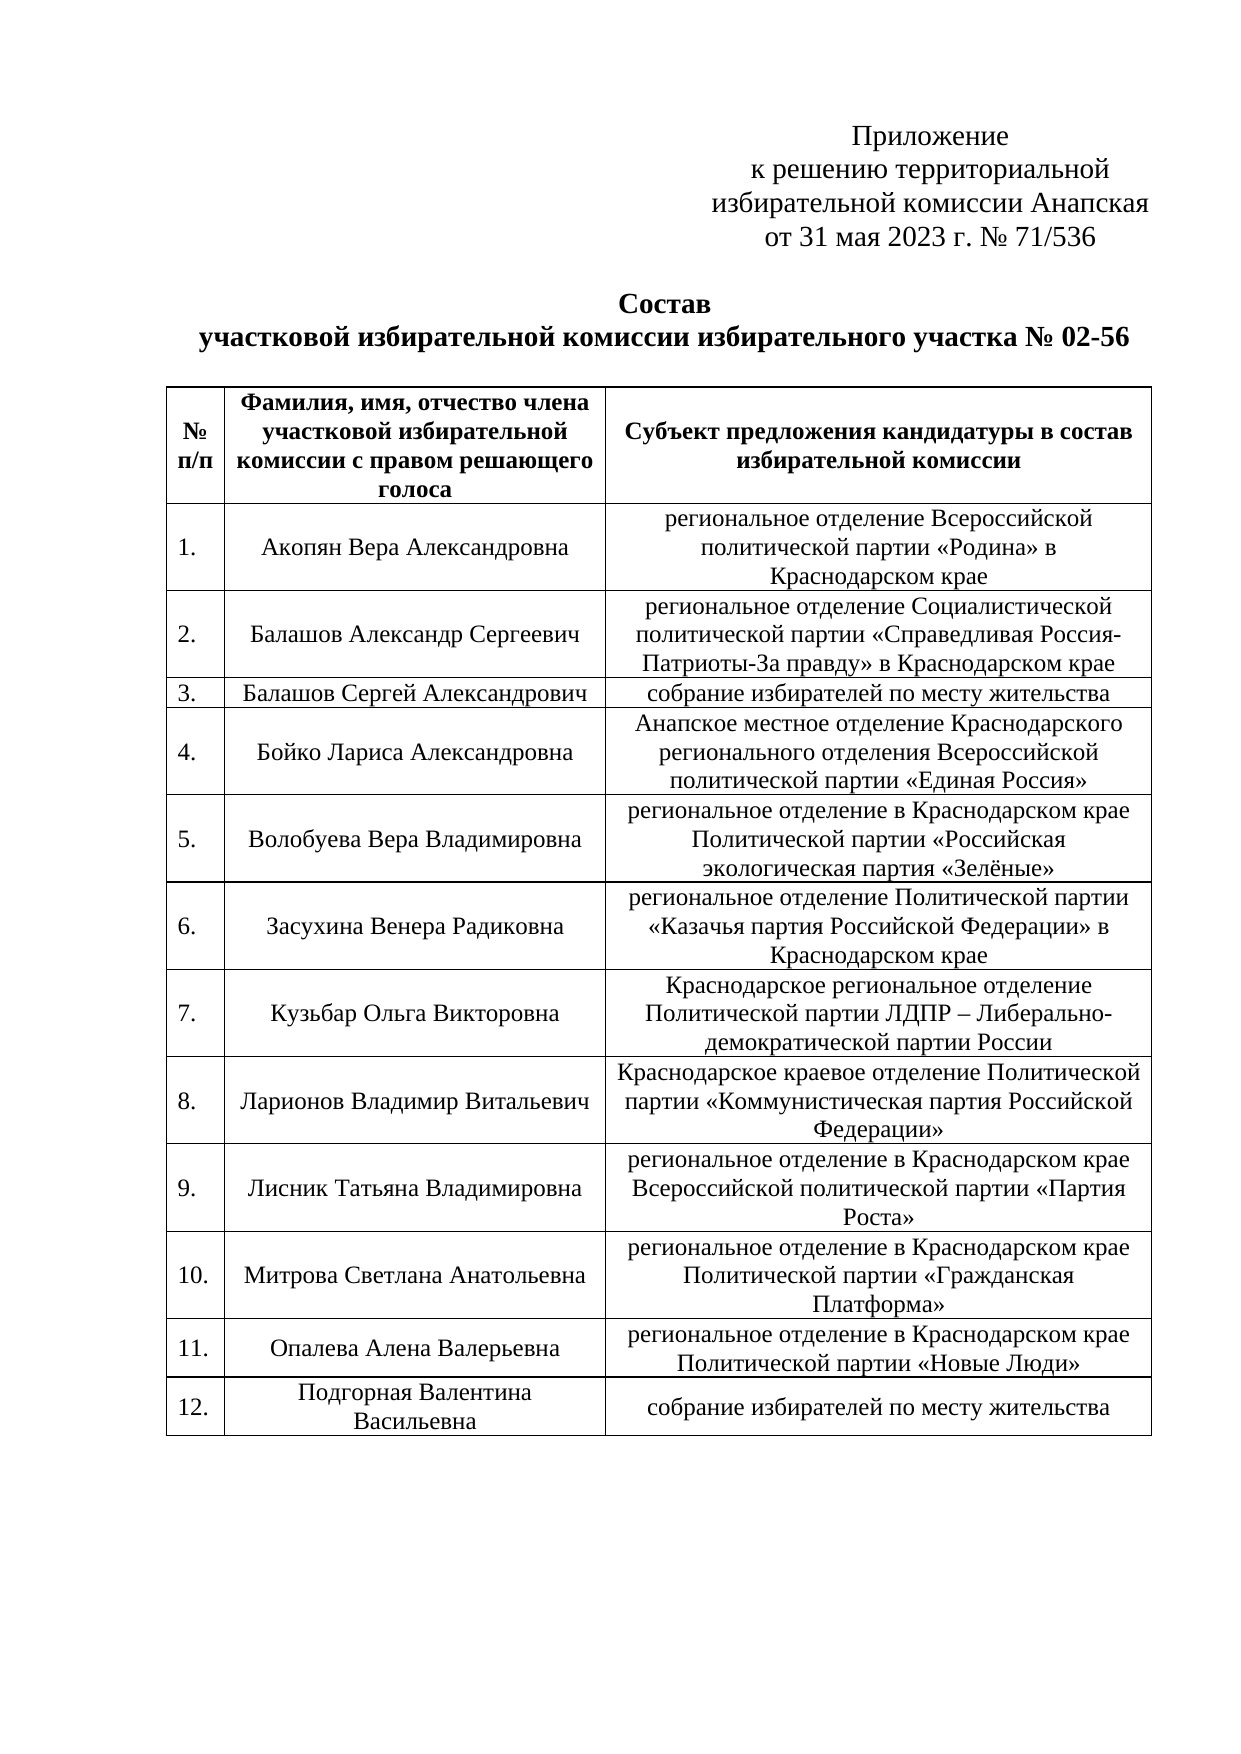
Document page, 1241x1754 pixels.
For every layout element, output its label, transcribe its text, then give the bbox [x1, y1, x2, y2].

table_cell [167, 678, 224, 707]
table_cell Балашов Александр Сергеевич [225, 591, 605, 677]
table_cell региональное отделение в Краснодарском крае Политической партии «Российская экологическая партия «Зелёные» [606, 795, 1151, 881]
table_cell Кузьбар Ольга Викторовна [225, 970, 605, 1056]
table_cell [167, 1378, 224, 1435]
table_cell Акопян Вера Александровна [225, 504, 605, 590]
table_header Субъект предложения кандидатуры в состав избирательной комиссии [606, 388, 1151, 502]
table_cell Митрова Светлана Анатольевна [225, 1232, 605, 1318]
table_cell Балашов Сергей Александрович [225, 678, 605, 707]
table_cell [167, 970, 224, 1056]
text Состав [177, 286, 1152, 319]
table_cell [167, 1144, 224, 1231]
text Приложение [709, 118, 1152, 152]
table_cell Опалева Алена Валерьевна [225, 1319, 605, 1376]
text к решению территориальной избирательной комиссии Анапская [709, 152, 1152, 219]
table_cell региональное отделение Социалистической политической партии «Справедливая Россия-Патриоты-За правду» в Краснодарском крае [606, 591, 1151, 677]
table_cell [167, 591, 224, 677]
table_cell Лисник Татьяна Владимировна [225, 1144, 605, 1231]
table_cell [167, 795, 224, 881]
table_cell региональное отделение в Краснодарском крае Всероссийской политической партии «Партия Роста» [606, 1144, 1151, 1231]
table_cell [167, 504, 224, 590]
table_cell собрание избирателей по месту жительства [606, 678, 1151, 707]
table_header № п/п [167, 388, 224, 502]
table_cell Волобуева Вера Владимировна [225, 795, 605, 881]
table_cell собрание избирателей по месту жительства [606, 1378, 1151, 1435]
table_cell Бойко Лариса Александровна [225, 708, 605, 794]
table_cell Засухина Венера Радиковна [225, 883, 605, 969]
table_cell Подгорная Валентина Васильевна [225, 1378, 605, 1435]
table_cell Ларионов Владимир Витальевич [225, 1057, 605, 1143]
table_header Фамилия, имя, отчество члена участковой избирательной комиссии с правом решающего голоса [225, 388, 605, 502]
table_cell Анапское местное отделение Краснодарского регионального отделения Всероссийской политической партии «Единая Россия» [606, 708, 1151, 794]
table_cell региональное отделение Всероссийской политической партии «Родина» в Краснодарском крае [606, 504, 1151, 590]
table_cell [167, 1232, 224, 1318]
text участковой избирательной комиссии избирательного участка № 02-56 [177, 319, 1152, 353]
text от 31 мая 2023 г. № 71/536 [709, 219, 1152, 252]
table_cell [167, 708, 224, 794]
table_cell [167, 1057, 224, 1143]
table_cell [167, 883, 224, 969]
table_cell региональное отделение в Краснодарском крае Политической партии «Новые Люди» [606, 1319, 1151, 1376]
table_cell региональное отделение в Краснодарском крае Политической партии «Гражданская Платформа» [606, 1232, 1151, 1318]
table_cell региональное отделение Политической партии «Казачья партия Российской Федерации» в Краснодарском крае [606, 883, 1151, 969]
table_cell Краснодарское краевое отделение Политической партии «Коммунистическая партия Российской Федерации» [606, 1057, 1151, 1143]
table_cell Краснодарское региональное отделение Политической партии ЛДПР – Либерально-демократической партии России [606, 970, 1151, 1056]
table_cell [167, 1319, 224, 1376]
